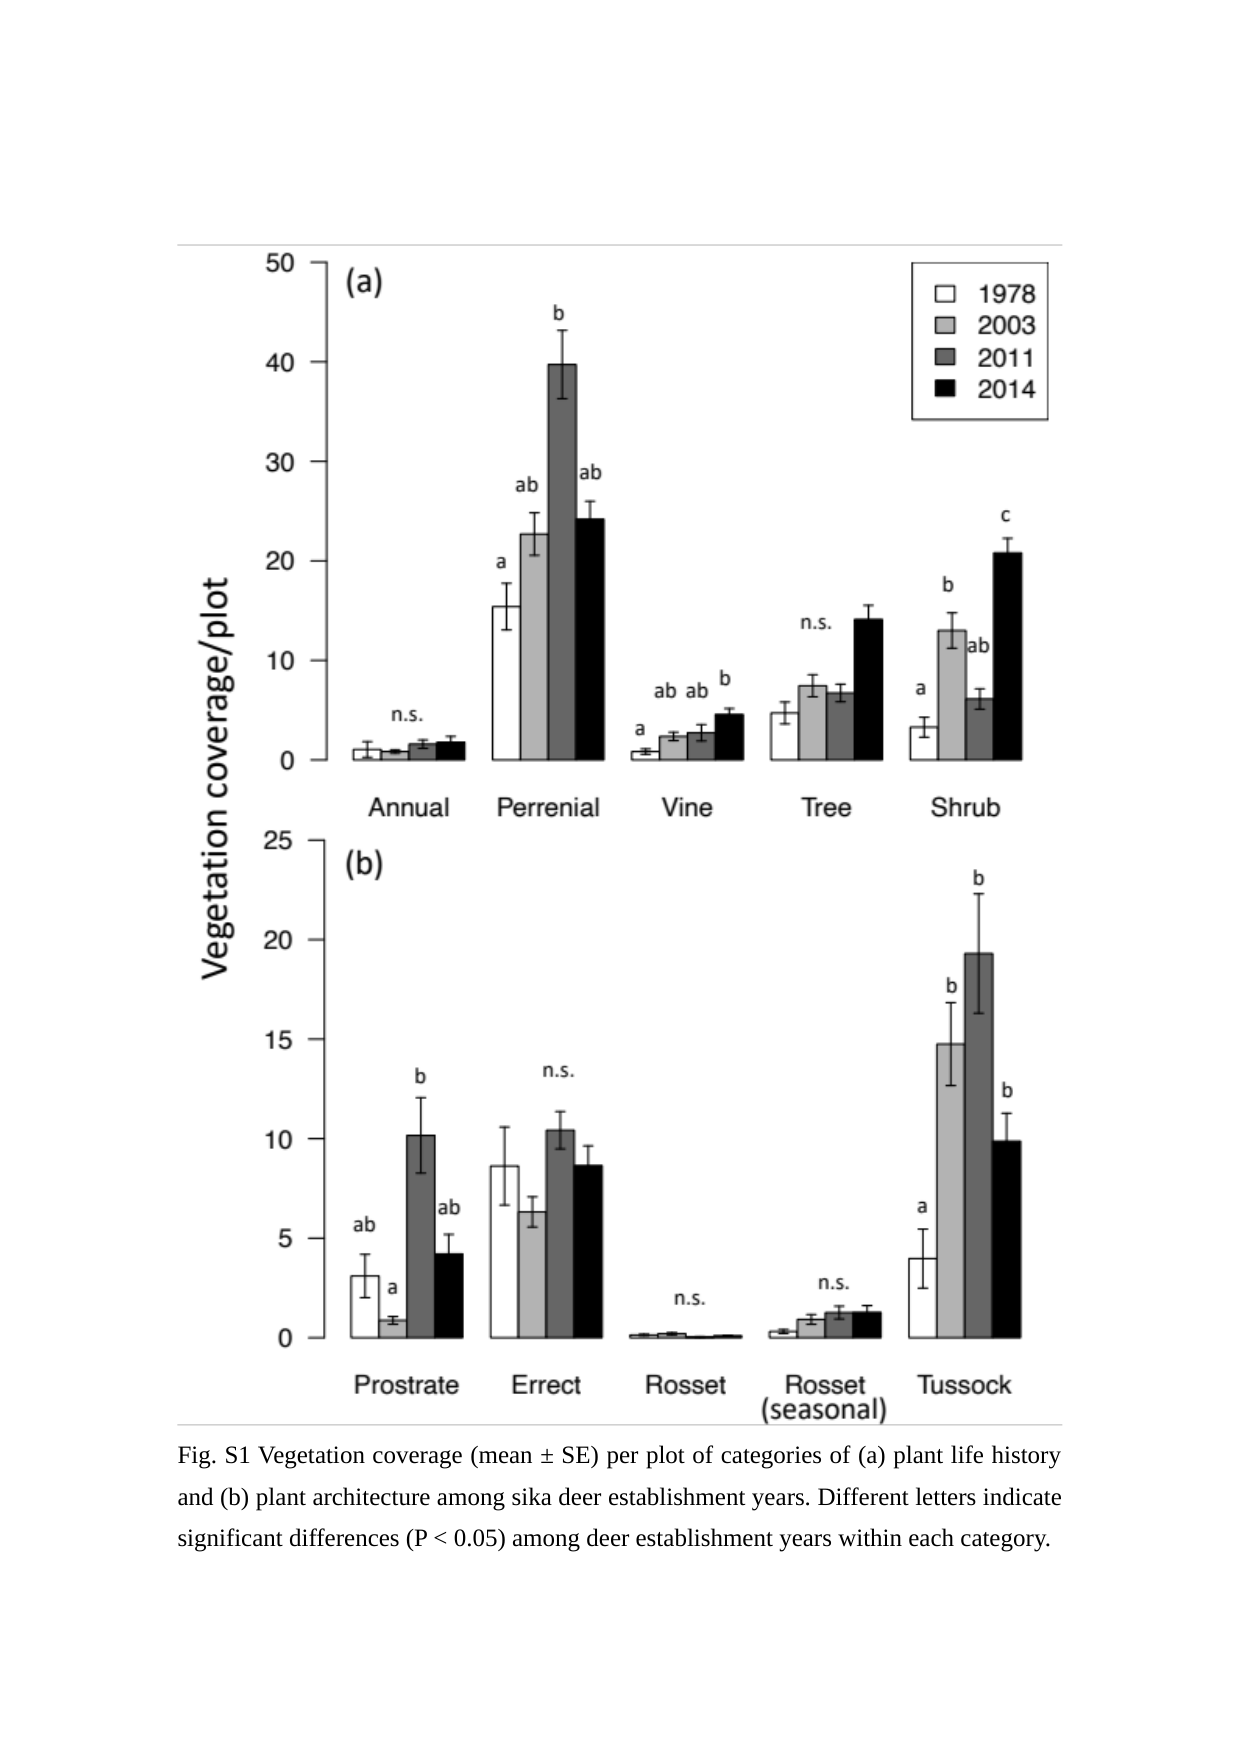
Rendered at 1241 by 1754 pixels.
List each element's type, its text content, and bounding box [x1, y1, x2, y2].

text Fig. S1 Vegetation coverage (mean ± SE) per plot of categories of (a) plant life history and (b) plant architecture among sika deer establishment years. Different letters indicate significant differences (P < 0.05) among deer establishment years within each category. [177, 1433, 1063, 1558]
